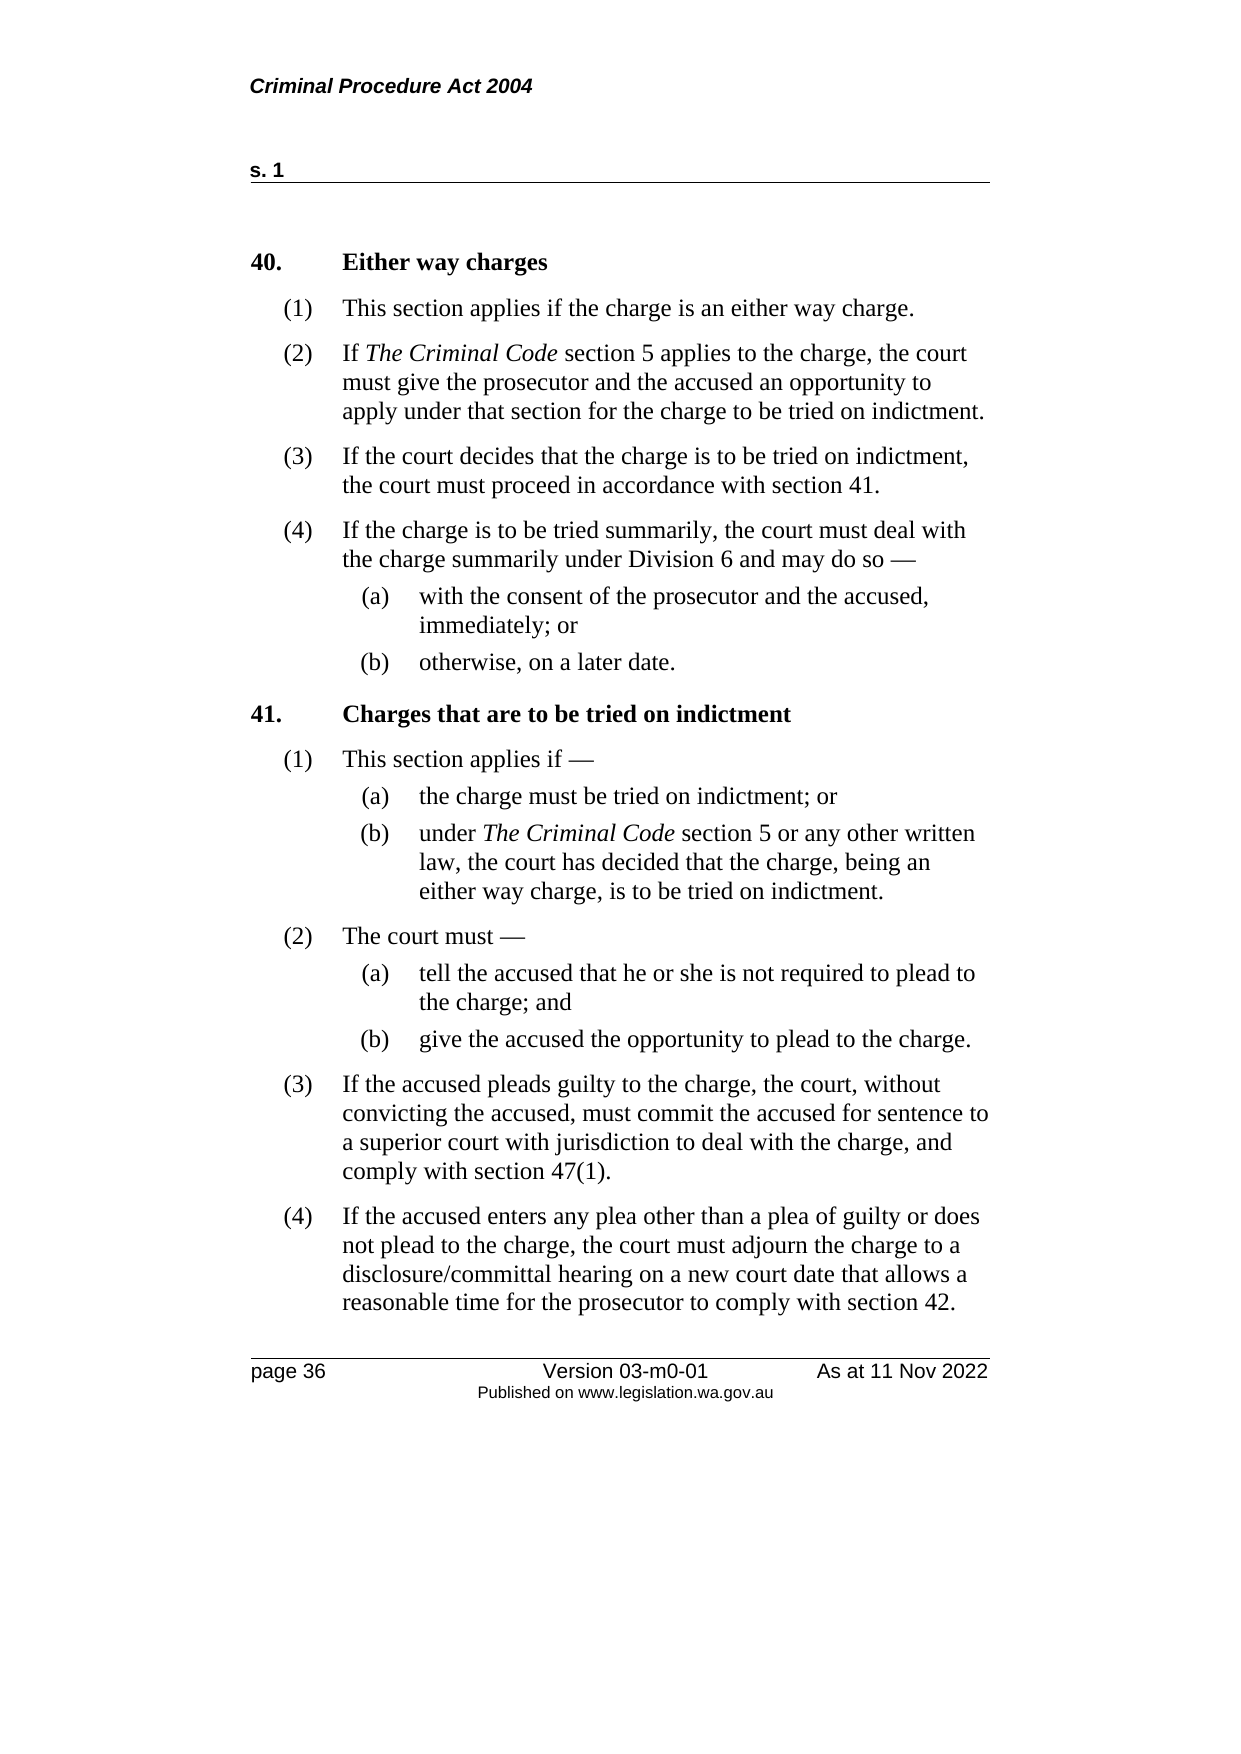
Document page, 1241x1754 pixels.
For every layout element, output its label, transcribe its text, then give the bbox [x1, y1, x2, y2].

text (a) tell the accused that he or she is not required to plead to the charge; and [251, 958, 990, 1016]
text (4) If the accused enters any plea other than a plea of guilty or does not plead to the charge, the court must adjourn the charge to a disclosure/committal hearing on a new court date that allows a reasonable time for the prosecutor to comply with section 42. [251, 1201, 990, 1316]
text (a) with the consent of the prosecutor and the accused, immediately; or [251, 581, 990, 639]
text (b) under The Criminal Code section 5 or any other written law, the court has decided that the charge, being an either way charge, is to be tried on indictment. [251, 818, 990, 904]
subtitle 41. Charges that are to be tried on indictment [251, 699, 990, 727]
subtitle 40. Either way charges [251, 247, 990, 276]
text (1) This section applies if the charge is an either way charge. [251, 293, 990, 322]
text (2) If The Criminal Code section 5 applies to the charge, the court must give the prosecutor and the accused an opportunity to apply under that section for the charge to be tried on indictment. [251, 338, 990, 424]
text (a) the charge must be tried on indictment; or [251, 781, 990, 810]
text (b) give the accused the opportunity to plead to the charge. [251, 1024, 990, 1053]
text (3) If the court decides that the charge is to be tried on indictment, the court must proceed in accordance with section 41. [251, 441, 990, 499]
text (1) This section applies if — [251, 744, 990, 773]
text (3) If the accused pleads guilty to the charge, the court, without convicting the accused, must commit the accused for sentence to a superior court with jurisdiction to deal with the charge, and comply with section 47(1). [251, 1069, 990, 1184]
text (b) otherwise, on a later date. [251, 647, 990, 676]
text (2) The court must — [251, 921, 990, 950]
text (4) If the charge is to be tried summarily, the court must deal with the charge summarily under Division 6 and may do so — [251, 515, 990, 573]
